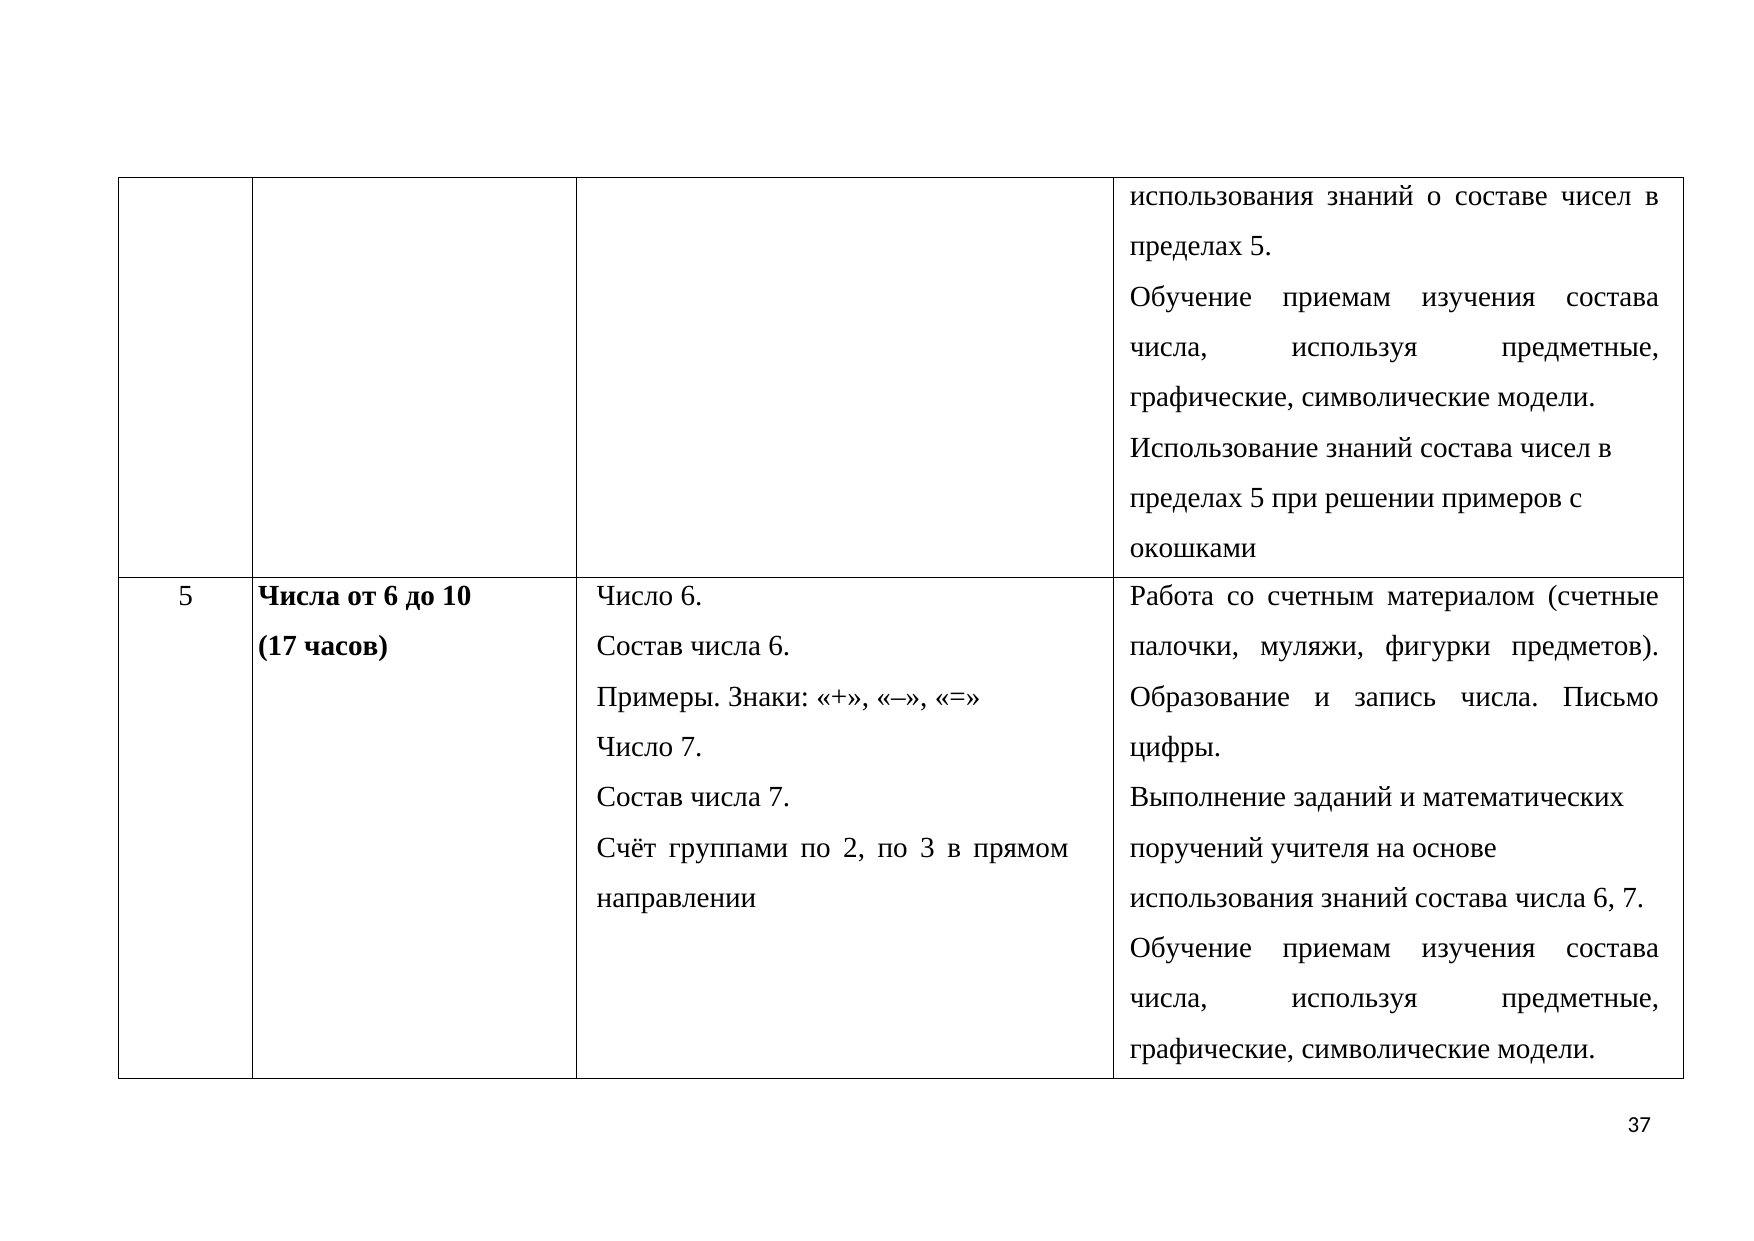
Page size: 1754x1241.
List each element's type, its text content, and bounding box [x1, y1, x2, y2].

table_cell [577, 178, 1113, 577]
table_cell 5 [119, 578, 252, 1078]
table_cell 4 [119, 178, 252, 577]
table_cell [1114, 178, 1683, 577]
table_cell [1114, 578, 1683, 1078]
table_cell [253, 578, 576, 1078]
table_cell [253, 178, 576, 577]
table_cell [577, 578, 1113, 1078]
